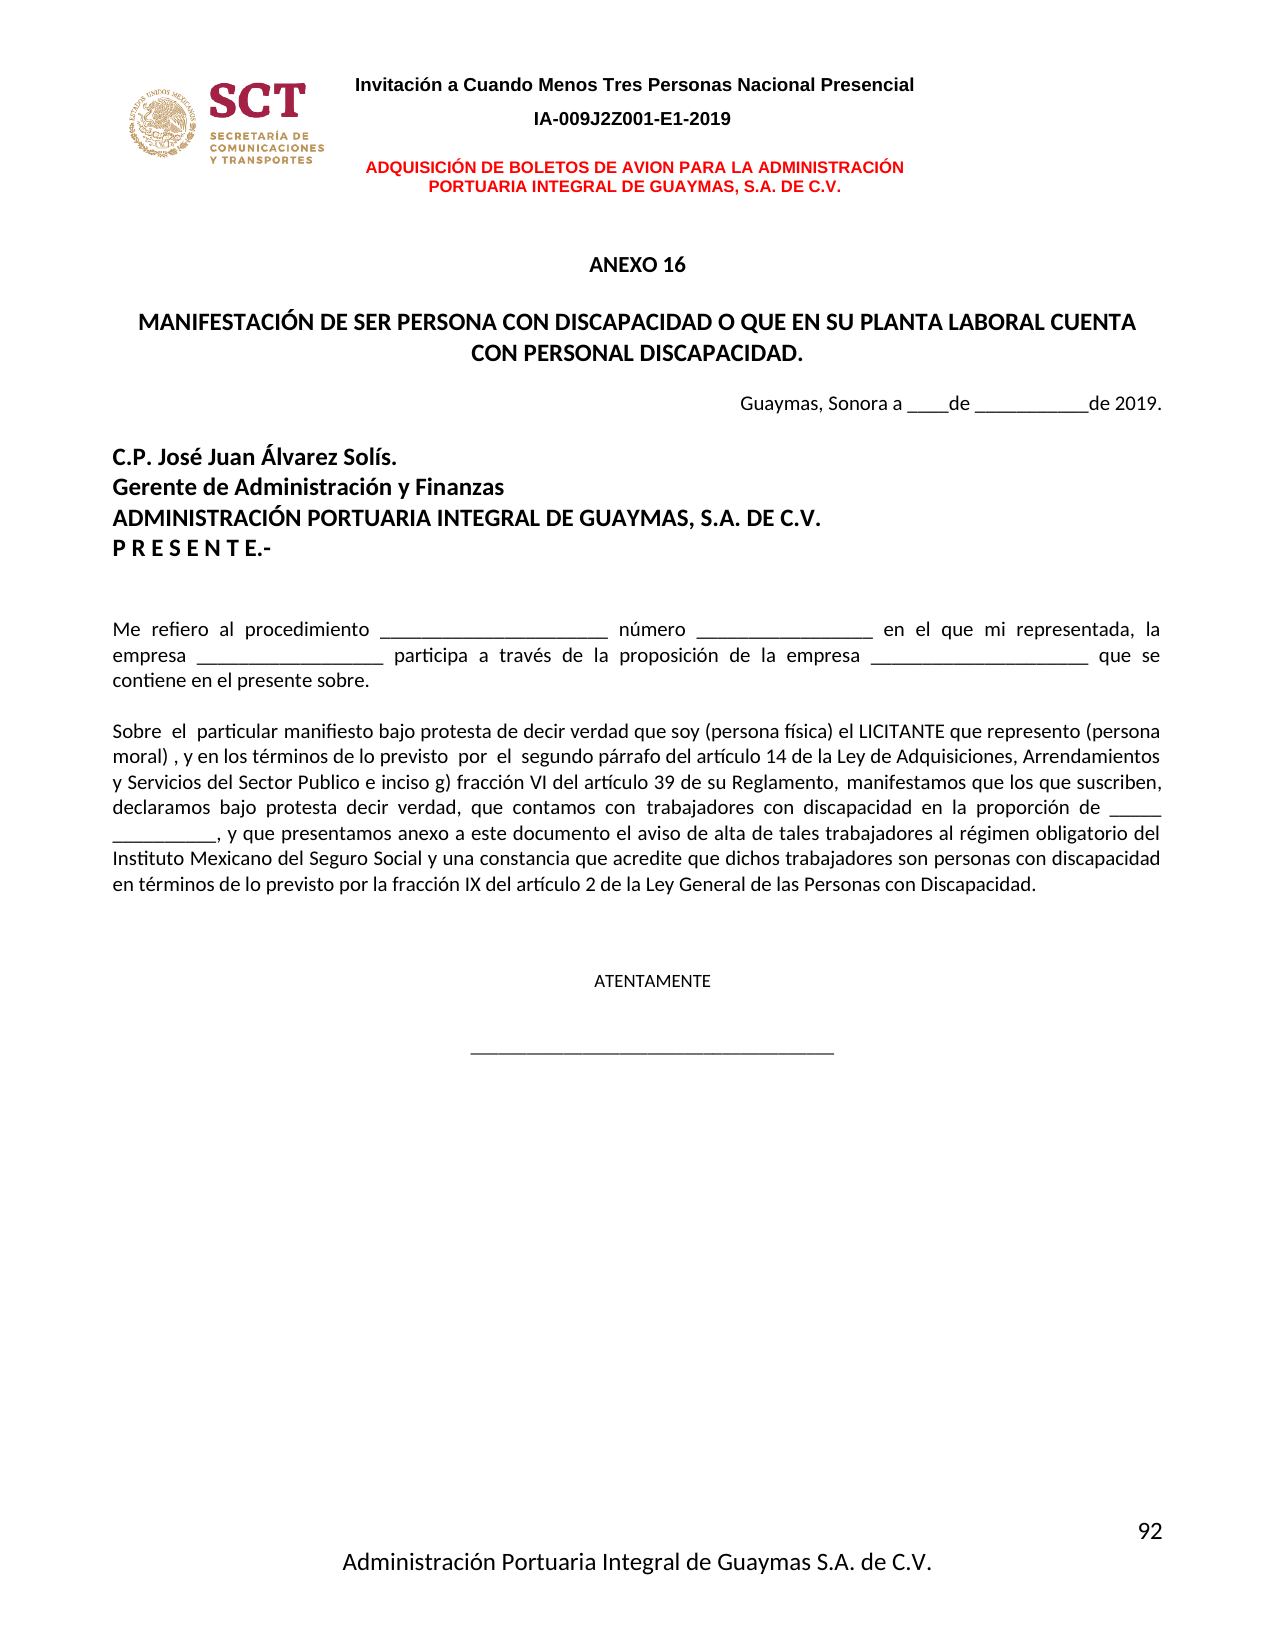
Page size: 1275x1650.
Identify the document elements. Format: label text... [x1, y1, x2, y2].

text MANIFESTACIÓN DE SER PERSONA CON DISCAPACIDAD O QUE EN SU PLANTA LABORAL CUENTA CON PERSONAL DISCAPACIDAD. [112, 306, 1162, 367]
text Sobre el particular manifiesto bajo protesta de decir verdad que soy (persona física) el LICITANTE que represento (persona moral) , y en los términos de lo previsto por el segundo párrafo del artículo 14 de la Ley de Adquisiciones, Arrendamientos y Servicios del Sector Publico e inciso g) fracción VI del artículo 39 de su Reglamento, manifestamos que los que suscriben, declaramos bajo protesta decir verdad, que contamos con trabajadores con discapacidad en la proporción de _____ __________, y que presentamos anexo a este documento el aviso de alta de tales trabajadores al régimen obligatorio del Instituto Mexicano del Seguro Social y una constancia que acredite que dichos trabajadores son personas con discapacidad en términos de lo previsto por la fracción IX del artículo 2 de la Ley General de las Personas con Discapacidad. [112, 718, 1162, 896]
text ADMINISTRACIÓN PORTUARIA INTEGRAL DE GUAYMAS, S.A. DE C.V. [112, 502, 1162, 533]
text Guaymas, Sonora a ____de ___________de 2019. [112, 390, 1162, 416]
text ANEXO 16 [112, 250, 1162, 278]
text Gerente de Administración y Finanzas [112, 472, 1162, 502]
table_header ATENTAMENTE _______________________________________ [414, 970, 861, 1067]
text P R E S E N T E.- [112, 533, 1162, 563]
picture [123, 73, 329, 171]
text C.P. José Juan Álvarez Solís. [112, 441, 1162, 472]
text Me refiero al procedimiento ______________________ número _________________ en el que mi representada, la empresa __________________ participa a través de la proposición de la empresa _____________________ que se contiene en el presente sobre. [112, 617, 1162, 693]
